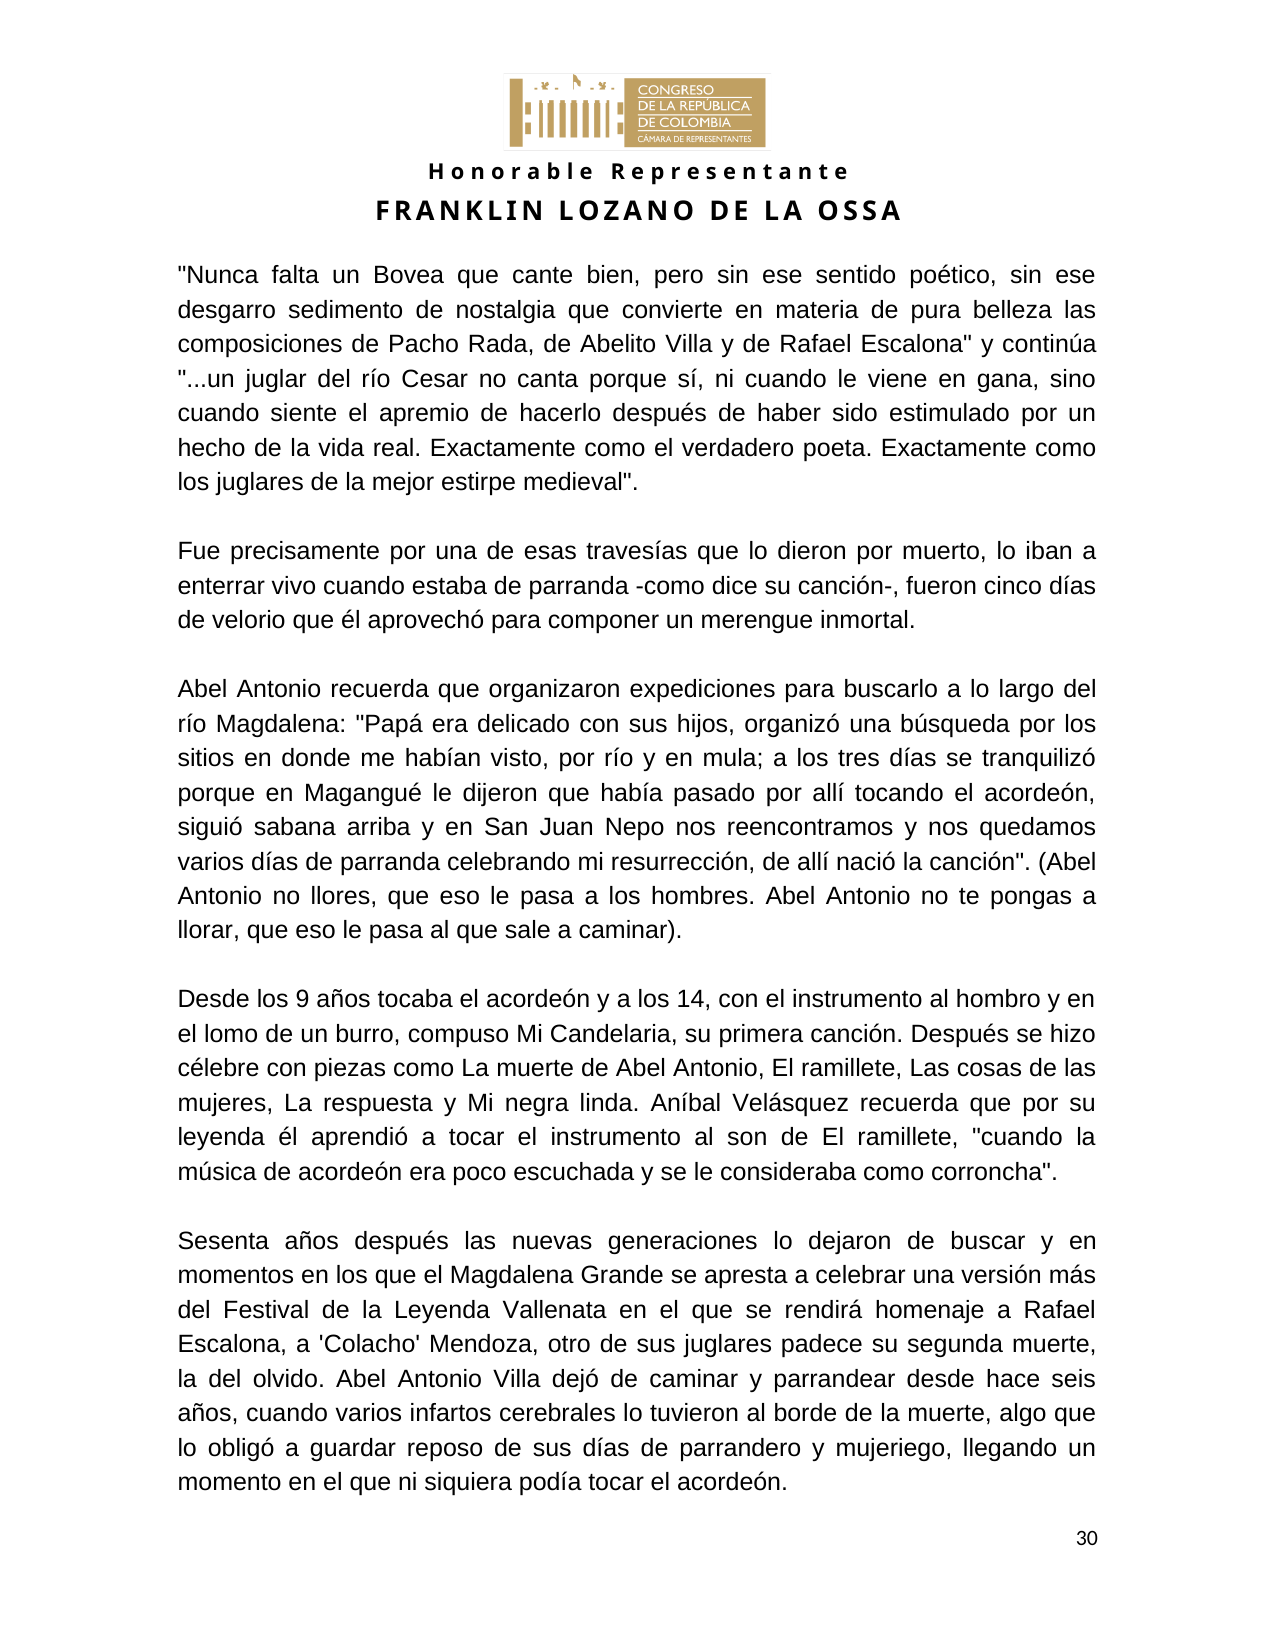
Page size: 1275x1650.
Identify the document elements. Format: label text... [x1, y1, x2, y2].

picture [503, 73, 772, 151]
text Abel Antonio recuerda que organizaron expediciones para buscarlo a lo largo del río Magdalena: "Papá era delicado con sus hijos, organizó una búsqueda por los sitios en donde me habían visto, por río y en mula; a los tres días se tranquilizó porque en Magangué le dijeron que había pasado por allí tocando el acordeón, siguió sabana arriba y en San Juan Nepo nos reencontramos y nos quedamos varios días de parranda celebrando mi resurrección, de allí nació la canción". (Abel Antonio no llores, que eso le pasa a los hombres. Abel Antonio no te pongas a llorar, que eso le pasa al que sale a caminar). [177, 674, 1098, 944]
text Fue precisamente por una de esas travesías que lo dieron por muerto, lo iban a enterrar vivo cuando estaba de parranda -como dice su canción-, fueron cinco días de velorio que él aprovechó para componer un merengue inmortal. [177, 536, 1098, 634]
text Desde los 9 años tocaba el acordeón y a los 14, con el instrumento al hombro y en el lomo de un burro, compuso Mi Candelaria, su primera canción. Después se hizo célebre con piezas como La muerte de Abel Antonio, El ramillete, Las cosas de las mujeres, La respuesta y Mi negra linda. Aníbal Velásquez recuerda que por su leyenda él aprendió a tocar el instrumento al son de El ramillete, "cuando la música de acordeón era poco escuchada y se le consideraba como corroncha". [177, 984, 1098, 1186]
text Sesenta años después las nuevas generaciones lo dejaron de buscar y en momentos en los que el Magdalena Grande se apresta a celebrar una versión más del Festival de la Leyenda Vallenata en el que se rendirá homenaje a Rafael Escalona, a 'Colacho' Mendoza, otro de sus juglares padece su segunda muerte, la del olvido. Abel Antonio Villa dejó de caminar y parrandear desde hace seis años, cuando varios infartos cerebrales lo tuvieron al borde de la muerte, algo que lo obligó a guardar reposo de sus días de parrandero y mujeriego, llegando un momento en el que ni siquiera podía tocar el acordeón. [177, 1226, 1098, 1496]
